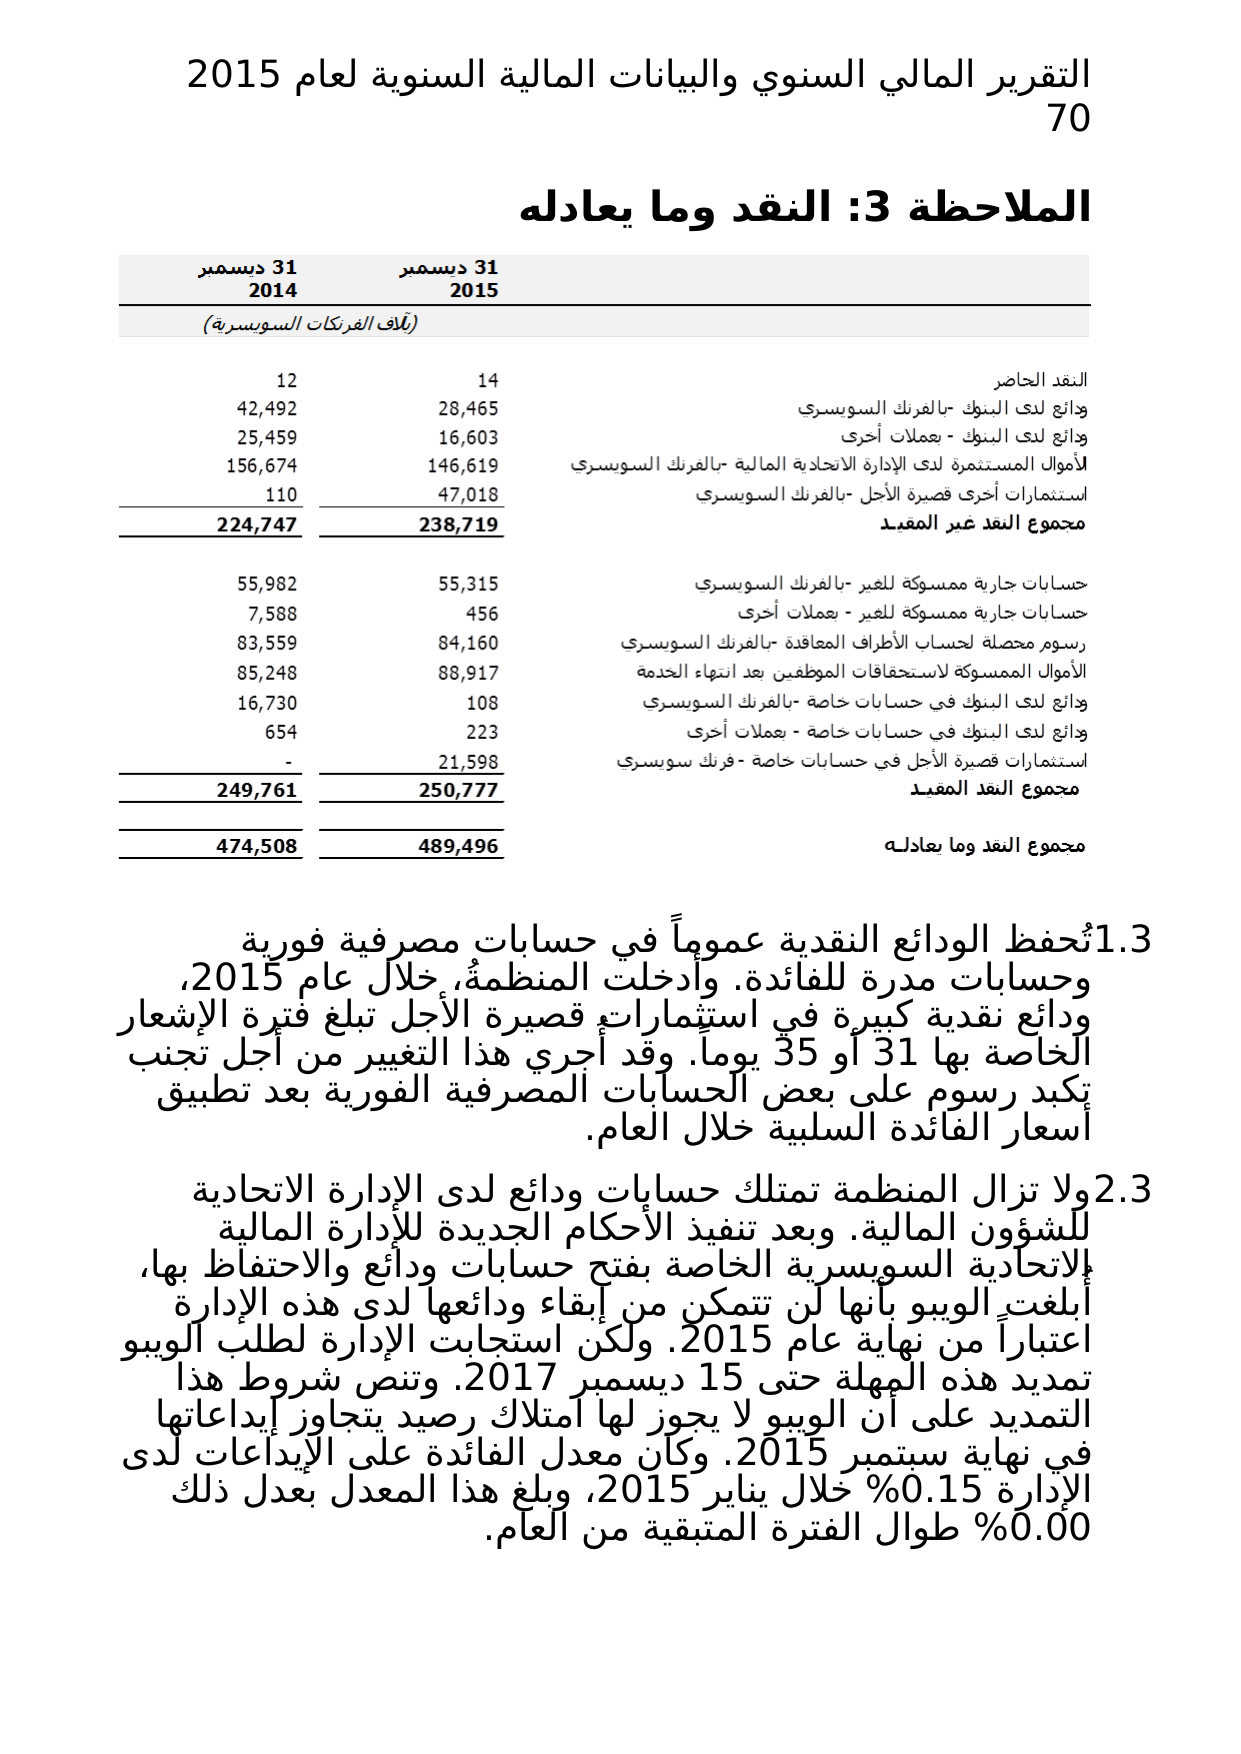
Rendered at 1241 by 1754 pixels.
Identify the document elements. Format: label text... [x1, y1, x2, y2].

list تُحفظ الودائع النقدية عموماً في حسابات مصرفية فورية وحسابات مدرة للفائدة. وأدخلت المنظمةُ، خلال عام 2015، ودائع نقدية كبيرة في استثمارات قصيرة الأجل تبلغ فترة الإشعار الخاصة بها 31 أو 35 يوماً. وقد أُجري هذا التغيير من أجل تجنب تكبد رسوم على بعض الحسابات المصرفية الفورية بعد تطبيق أسعار الفائدة السلبية خلال العام. [118, 922, 1093, 1147]
picture [118, 253, 1092, 860]
list ولا تزال المنظمة تمتلك حسابات ودائع لدى الإدارة الاتحادية للشؤون المالية. وبعد تنفيذ الأحكام الجديدة للإدارة المالية الاتحادية السويسرية الخاصة بفتح حسابات ودائع والاحتفاظ بها، أُبلغت الويبو بأنها لن تتمكن من إبقاء ودائعها لدى هذه الإدارة اعتباراً من نهاية عام 2015. ولكن استجابت الإدارة لطلب الويبو تمديد هذه المهلة حتى 15 ديسمبر 2017. وتنص شروط هذا التمديد على أن الويبو لا يجوز لها امتلاك رصيد يتجاوز إيداعاتها في نهاية سبتمبر 2015. وكان معدل الفائدة على الإيداعات لدى الإدارة 0.15% خلال يناير 2015، وبلغ هذا المعدل بعدل ذلك 0.00% طوال الفترة المتبقية من العام. [118, 1172, 1093, 1547]
text الملاحظة 3: النقد وما يعادله [118, 191, 1092, 229]
